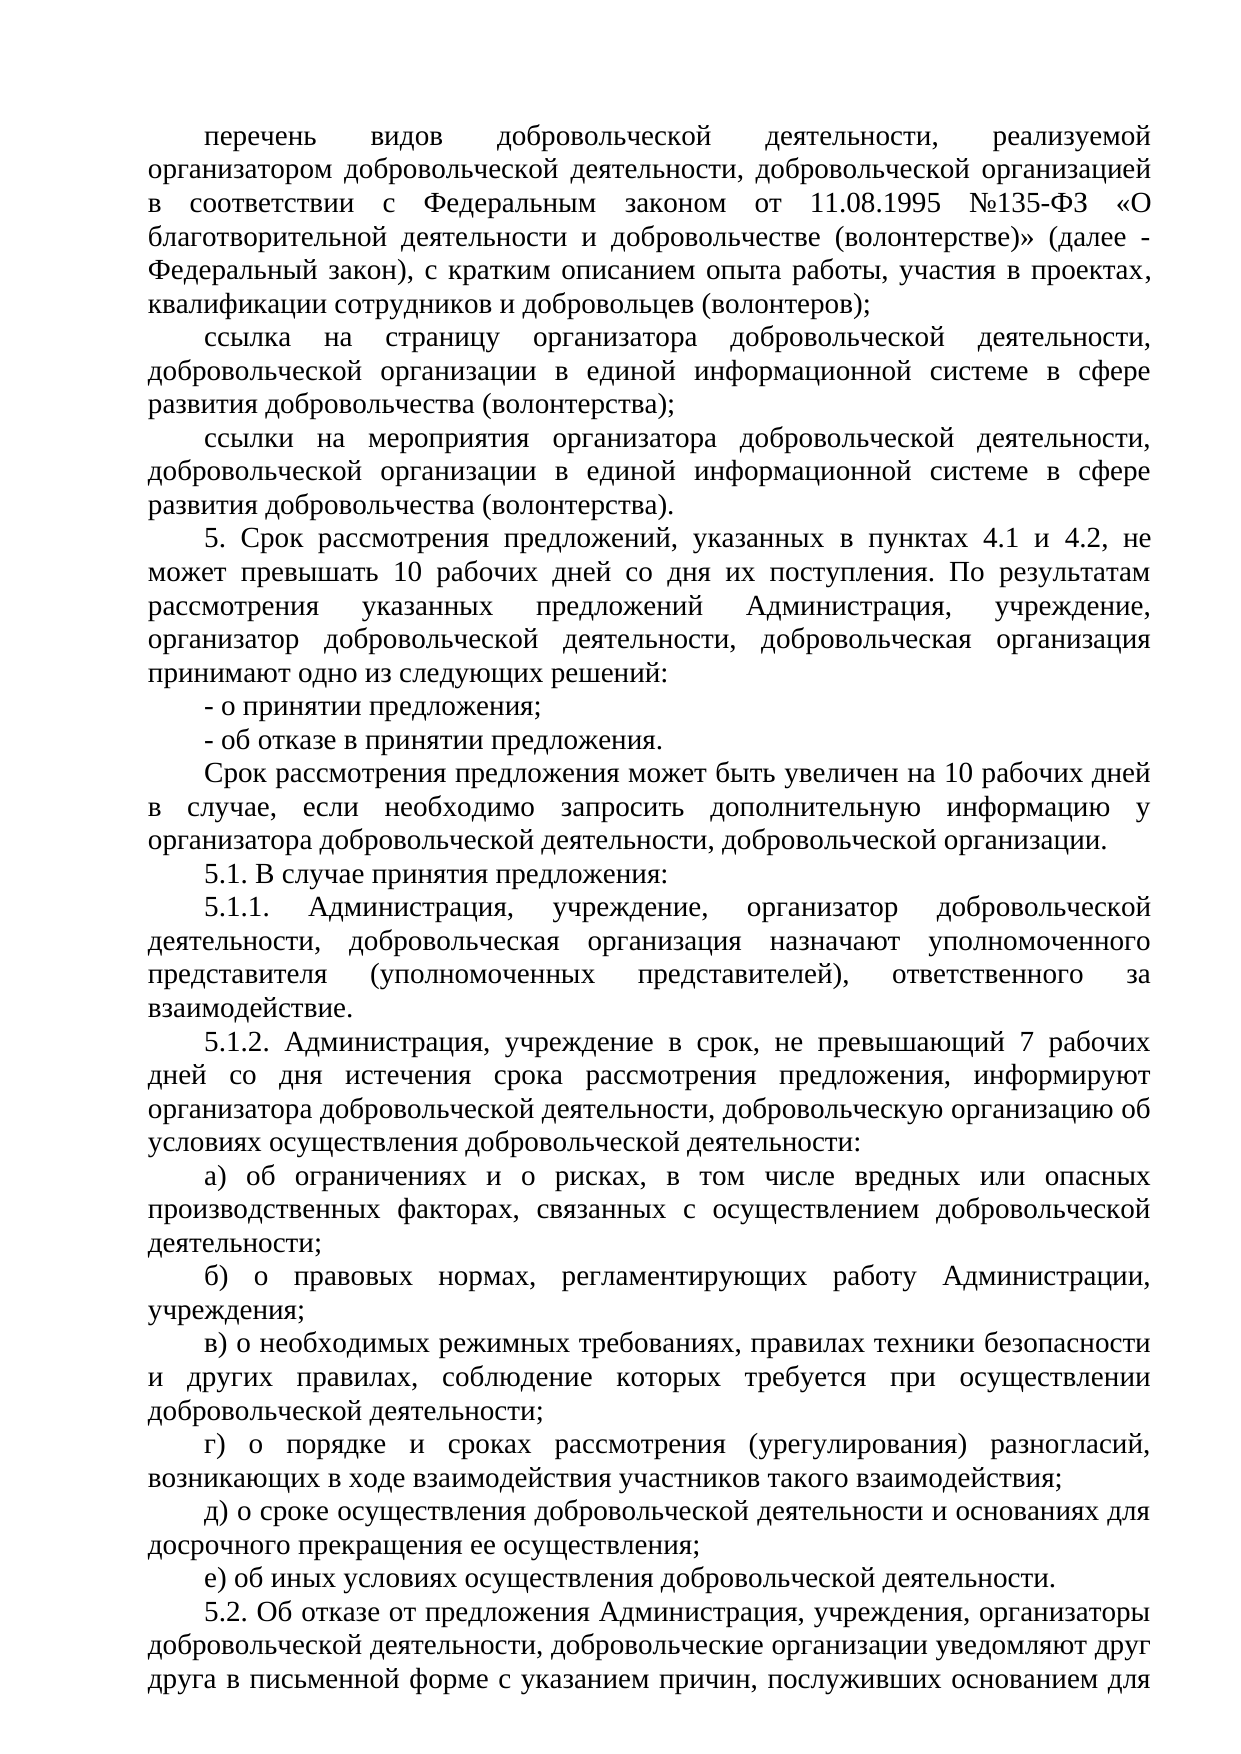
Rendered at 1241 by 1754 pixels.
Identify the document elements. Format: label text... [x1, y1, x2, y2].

text 5.1.1. Администрация, учреждение, организатор добровольческой деятельности, добровольческая организация назначают уполномоченного представителя (уполномоченных представителей), ответственного за взаимодействие. [148, 889, 1152, 1024]
text - об отказе в принятии предложения. [148, 722, 1152, 755]
text ссылка на страницу организатора добровольческой деятельности, добровольческой организации в единой информационной системе в сфере развития добровольчества (волонтерства); [148, 319, 1152, 420]
text ссылки на мероприятия организатора добровольческой деятельности, добровольческой организации в единой информационной системе в сфере развития добровольчества (волонтерства). [148, 420, 1152, 521]
text - о принятии предложения; [148, 688, 1152, 722]
text перечень видов добровольческой деятельности, реализуемой организатором добровольческой деятельности, добровольческой организацией в соответствии с Федеральным законом от 11.08.1995 №135-ФЗ «О благотворительной деятельности и добровольчестве (волонтерстве)» (далее - Федеральный закон), с кратким описанием опыта работы, участия в проектах, квалификации сотрудников и добровольцев (волонтеров); [148, 118, 1152, 319]
text б) о правовых нормах, регламентирующих работу Администрации, учреждения; [148, 1258, 1152, 1326]
text 5.1.2. Администрация, учреждение в срок, не превышающий 7 рабочих дней со дня истечения срока рассмотрения предложения, информируют организатора добровольческой деятельности, добровольческую организацию об условиях осуществления добровольческой деятельности: [148, 1024, 1152, 1158]
text е) об иных условиях осуществления добровольческой деятельности. [148, 1560, 1152, 1594]
text а) об ограничениях и о рисках, в том числе вредных или опасных производственных факторах, связанных с осуществлением добровольческой деятельности; [148, 1158, 1152, 1258]
text в) о необходимых режимных требованиях, правилах техники безопасности и других правилах, соблюдение которых требуется при осуществлении добровольческой деятельности; [148, 1326, 1152, 1426]
text г) о порядке и сроках рассмотрения (урегулирования) разногласий, возникающих в ходе взаимодействия участников такого взаимодействия; [148, 1426, 1152, 1493]
text 5.1. В случае принятия предложения: [148, 856, 1152, 889]
text 5. Срок рассмотрения предложений, указанных в пунктах 4.1 и 4.2, не может превышать 10 рабочих дней со дня их поступления. По результатам рассмотрения указанных предложений Администрация, учреждение, организатор добровольческой деятельности, добровольческая организация принимают одно из следующих решений: [148, 521, 1152, 688]
text д) о сроке осуществления добровольческой деятельности и основаниях для досрочного прекращения ее осуществления; [148, 1493, 1152, 1560]
text Срок рассмотрения предложения может быть увеличен на 10 рабочих дней в случае, если необходимо запросить дополнительную информацию у организатора добровольческой деятельности, добровольческой организации. [148, 755, 1152, 856]
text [148, 1594, 1152, 1694]
